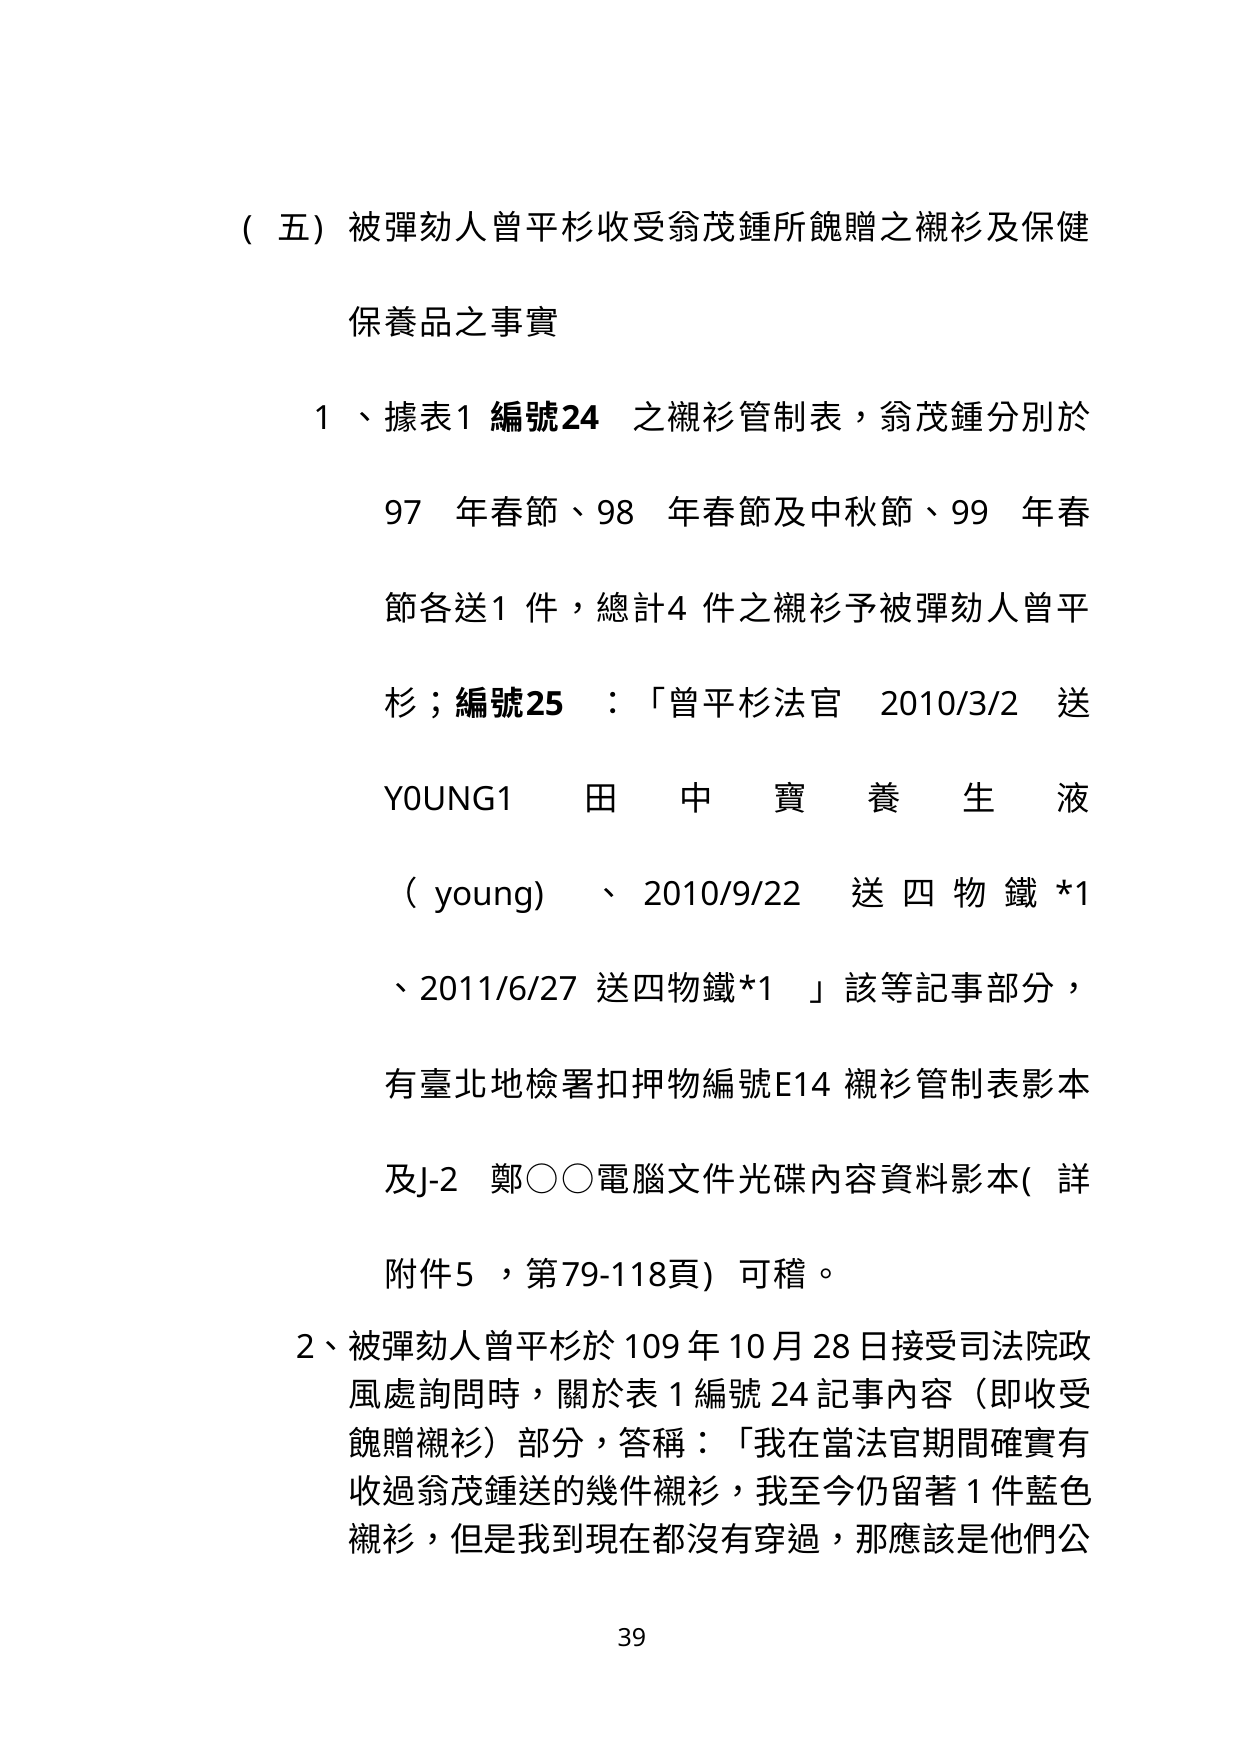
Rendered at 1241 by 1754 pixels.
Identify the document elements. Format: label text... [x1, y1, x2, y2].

subtitle 被彈劾人曾平杉收受翁茂鍾所餽贈之襯衫及保健保養品之事實 [242, 177, 1092, 368]
subtitle 據表1編號24之襯衫管制表，翁茂鍾分別於97年春節、98年春節及中秋節、99年春節各送1件，總計4件之襯衫予被彈劾人曾平杉；編號25：「曾平杉法官 2010/3/2 送Y0UNG1田中寶養生液（young)、2010/9/22 送四物鐵*1 、2011/6/27 送四物鐵*1」該等記事部分，有臺北地檢署扣押物編號E14襯衫管制表影本及J-2鄭○○電腦文件光碟內容資料影本(詳附件5，第79-118頁)可稽。 [296, 368, 1092, 1320]
